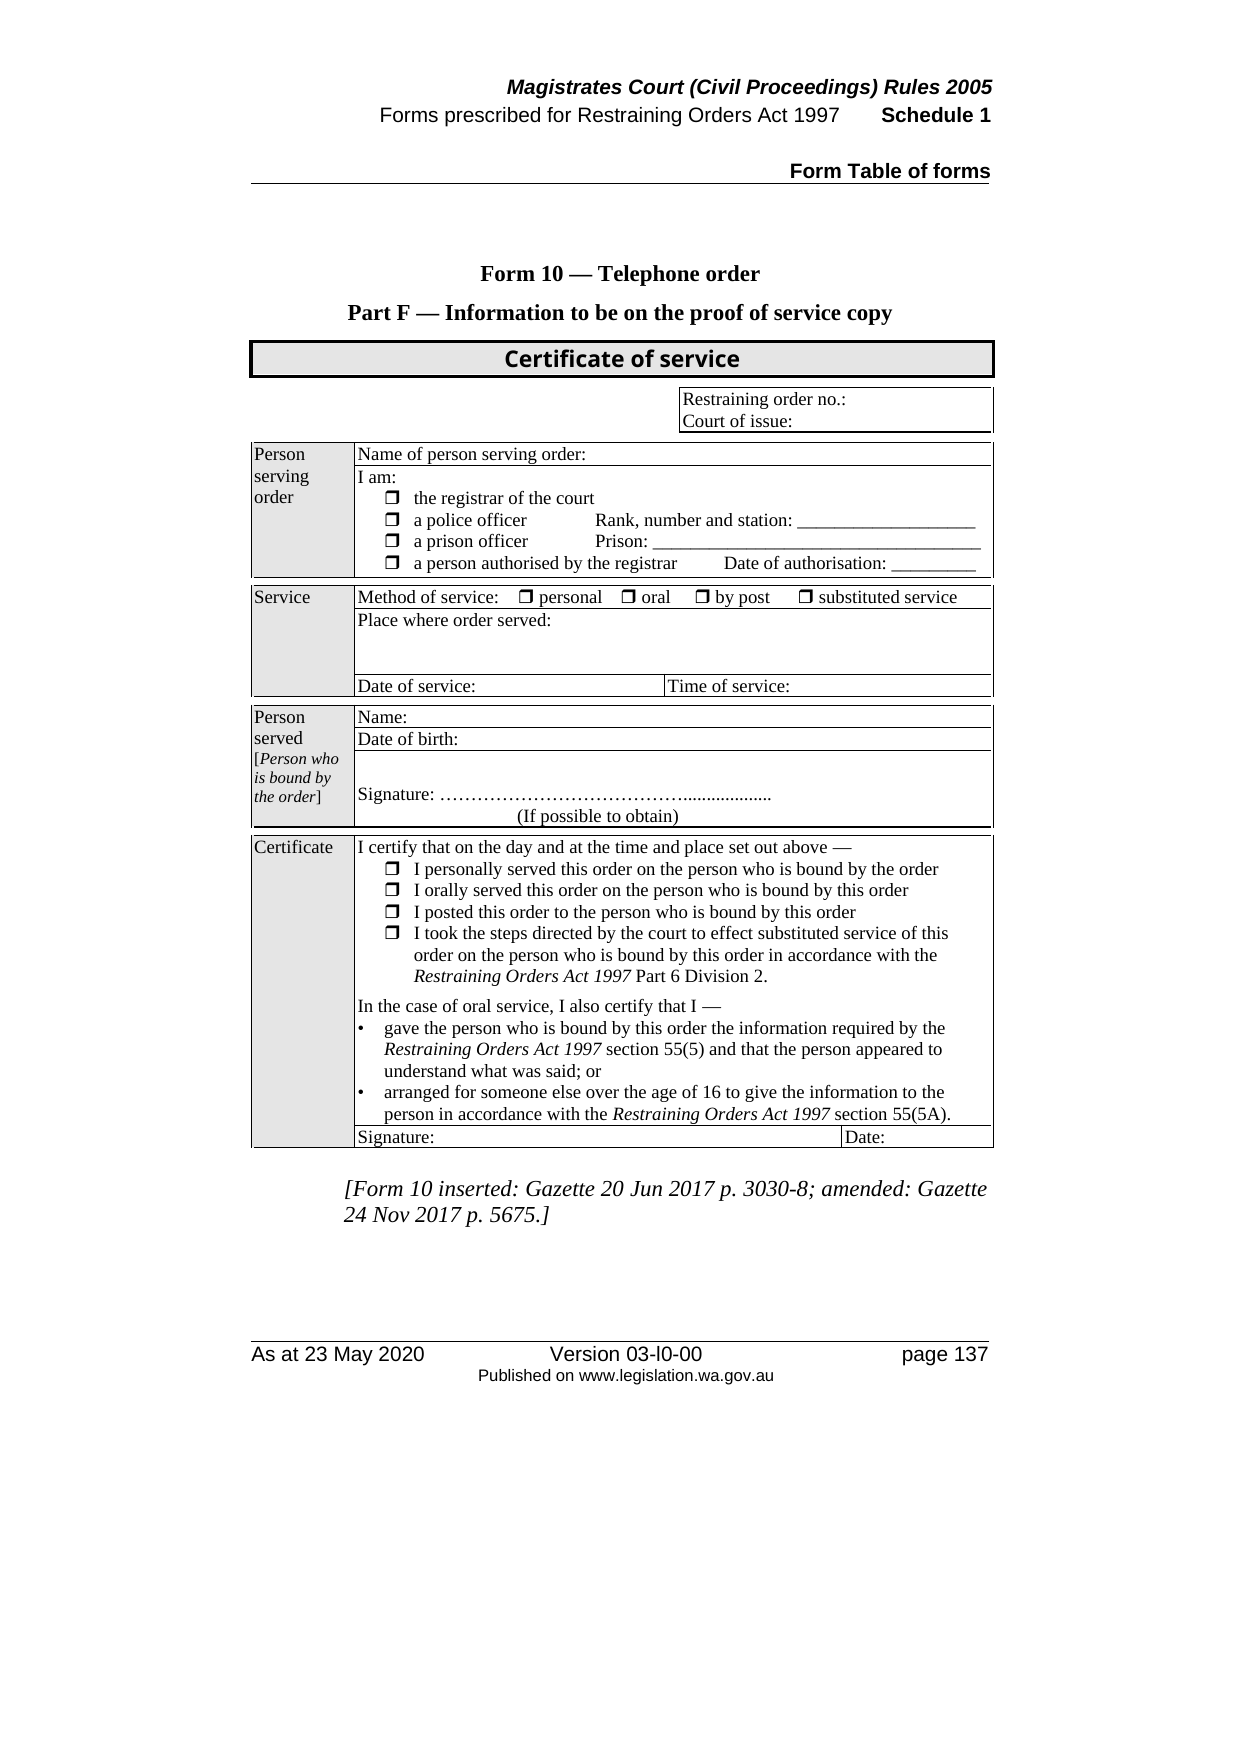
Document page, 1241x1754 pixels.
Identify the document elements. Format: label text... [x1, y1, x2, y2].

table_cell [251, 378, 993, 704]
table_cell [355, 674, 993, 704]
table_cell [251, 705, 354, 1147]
subtitle Form 10 — Telephone order [251, 261, 989, 287]
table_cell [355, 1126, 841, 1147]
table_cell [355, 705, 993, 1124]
subtitle Part F — Information to be on the proof of service copy [251, 299, 989, 326]
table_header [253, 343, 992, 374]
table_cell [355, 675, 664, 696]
text [Form 10 inserted: Gazette 20 Jun 2017 p. 3030-8; amended: Gazette 24 Nov 2017 p. 5675.] [251, 1175, 989, 1228]
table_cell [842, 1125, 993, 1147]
